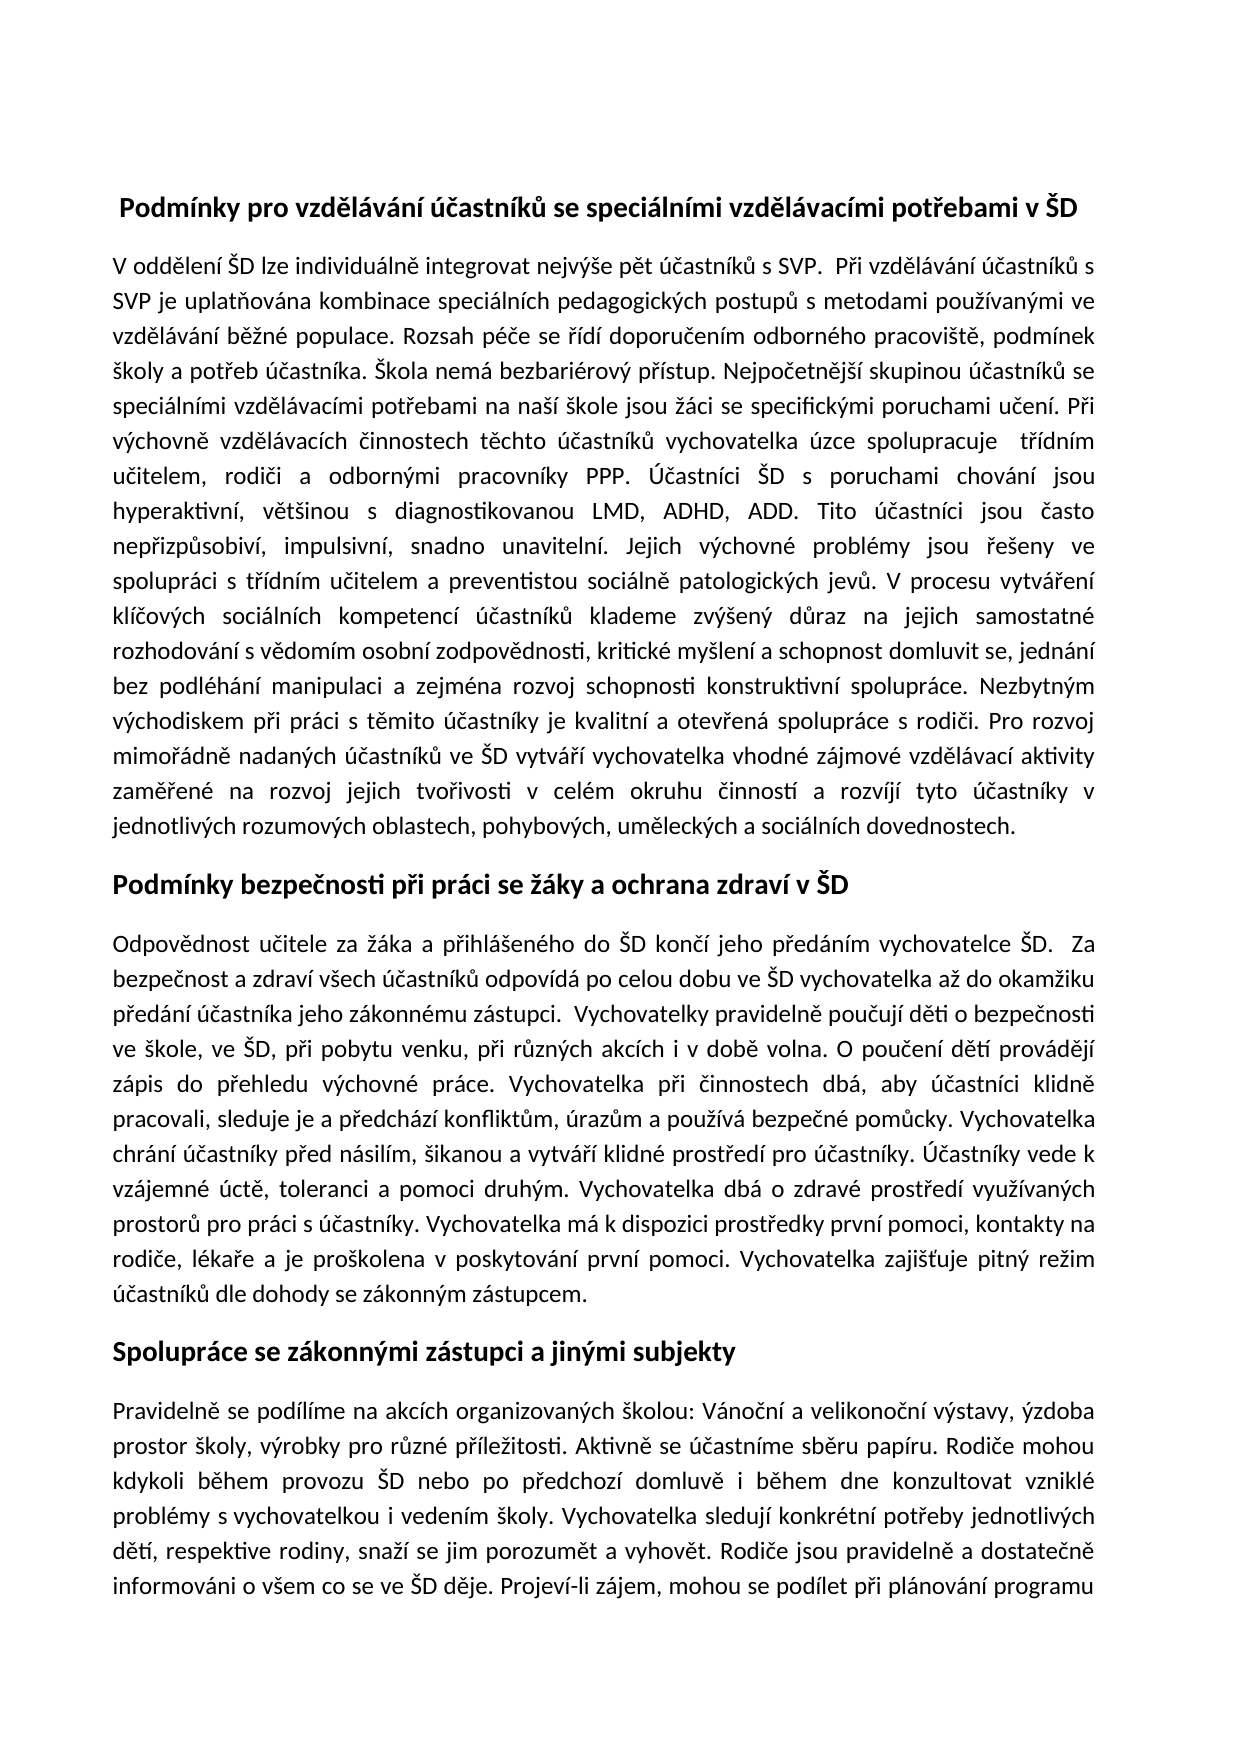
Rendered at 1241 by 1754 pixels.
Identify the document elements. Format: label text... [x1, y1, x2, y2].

text Spolupráce se zákonnými zástupci a jinými subjekty [112, 1333, 1096, 1369]
text Podmínky pro vzdělávání účastníků se speciálními vzdělávacími potřebami v ŠD [112, 189, 1096, 224]
text V oddělení ŠD lze individuálně integrovat nejvýše pět účastníků s SVP. Při vzdělávání účastníků s SVP je uplatňována kombinace speciálních pedagogických postupů s metodami používanými ve vzdělávání běžné populace. Rozsah péče se řídí doporučením odborného pracoviště, podmínek školy a potřeb účastníka. Škola nemá bezbariérový přístup. Nejpočetnější skupinou účastníků se speciálními vzdělávacími potřebami na naší škole jsou žáci se specifickými poruchami učení. Při výchovně vzdělávacích činnostech těchto účastníků vychovatelka úzce spolupracuje třídním učitelem, rodiči a odbornými pracovníky PPP. Účastníci ŠD s poruchami chování jsou hyperaktivní, většinou s diagnostikovanou LMD, ADHD, ADD. Tito účastníci jsou často nepřizpůsobiví, impulsivní, snadno unavitelní. Jejich výchovné problémy jsou řešeny ve spolupráci s třídním učitelem a preventistou sociálně patologických jevů. V procesu vytváření klíčových sociálních kompetencí účastníků klademe zvýšený důraz na jejich samostatné rozhodování s vědomím osobní zodpovědnosti, kritické myšlení a schopnost domluvit se, jednání bez podléhání manipulaci a zejména rozvoj schopnosti konstruktivní spolupráce. Nezbytným východiskem při práci s těmito účastníky je kvalitní a otevřená spolupráce s rodiči. Pro rozvoj mimořádně nadaných účastníků ve ŠD vytváří vychovatelka vhodné zájmové vzdělávací aktivity zaměřené na rozvoj jejich tvořivosti v celém okruhu činností a rozvíjí tyto účastníky v jednotlivých rozumových oblastech, pohybových, uměleckých a sociálních dovednostech. [112, 250, 1096, 841]
text Podmínky bezpečnosti při práci se žáky a ochrana zdraví v ŠD [112, 866, 1096, 902]
text Odpovědnost učitele za žáka a přihlášeného do ŠD končí jeho předáním vychovatelce ŠD. Za bezpečnost a zdraví všech účastníků odpovídá po celou dobu ve ŠD vychovatelka až do okamžiku předání účastníka jeho zákonnému zástupci. Vychovatelky pravidelně poučují děti o bezpečnosti ve škole, ve ŠD, při pobytu venku, při různých akcích i v době volna. O poučení dětí provádějí zápis do přehledu výchovné práce. Vychovatelka při činnostech dbá, aby účastníci klidně pracovali, sleduje je a předchází konfliktům, úrazům a používá bezpečné pomůcky. Vychovatelka chrání účastníky před násilím, šikanou a vytváří klidné prostředí pro účastníky. Účastníky vede k vzájemné úctě, toleranci a pomoci druhým. Vychovatelka dbá o zdravé prostředí využívaných prostorů pro práci s účastníky. Vychovatelka má k dispozici prostředky první pomoci, kontakty na rodiče, lékaře a je proškolena v poskytování první pomoci. Vychovatelka zajišťuje pitný režim účastníků dle dohody se zákonným zástupcem. [112, 928, 1096, 1308]
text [112, 1395, 1096, 1601]
